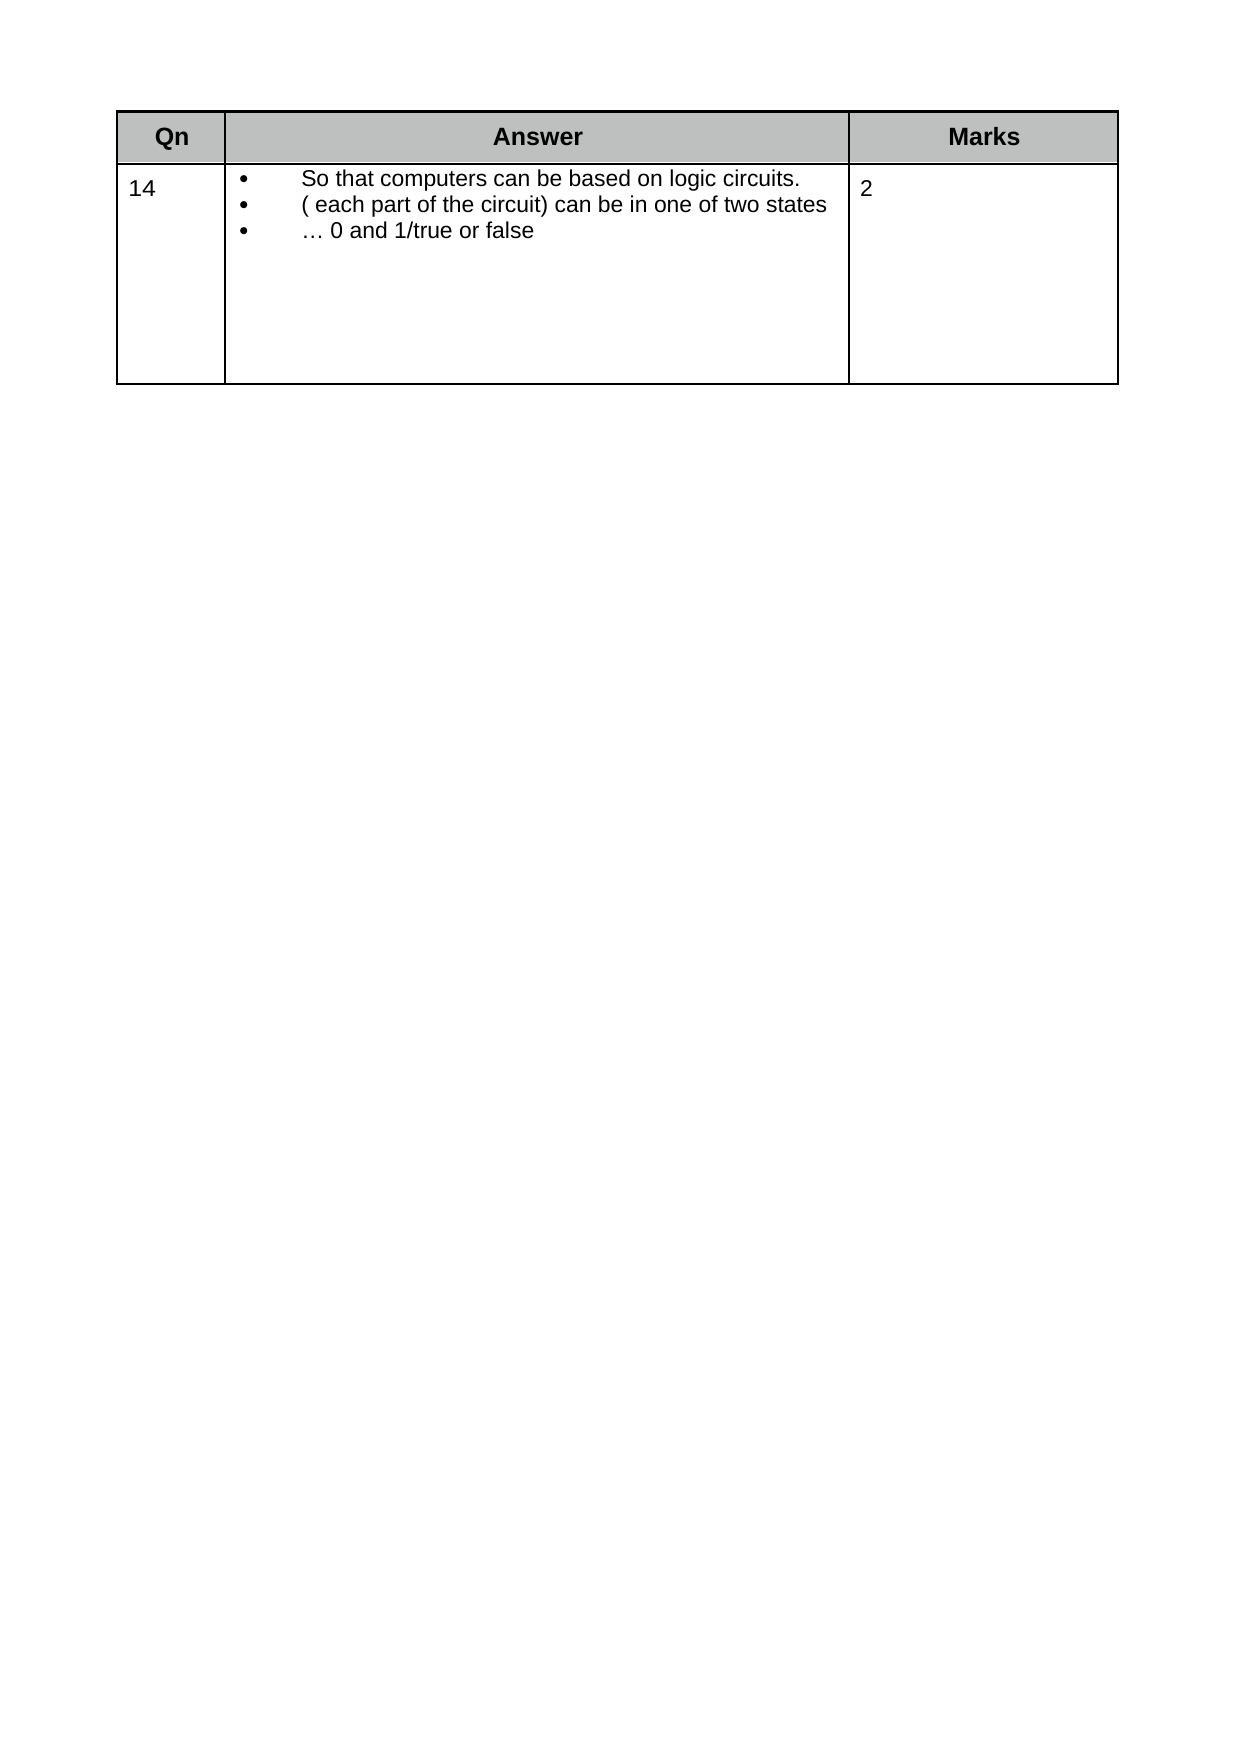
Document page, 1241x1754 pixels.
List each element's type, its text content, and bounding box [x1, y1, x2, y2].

table_cell Marks [850, 113, 1117, 162]
table_cell 14 [118, 165, 224, 383]
table_cell Answer [226, 113, 848, 162]
table_cell So that computers can be based on logic circuits. ( each part of the circuit) can be in one of two states … 0 and 1/true or false [226, 165, 848, 383]
table_cell 2 [850, 165, 1117, 383]
table_cell Qn [118, 113, 224, 162]
